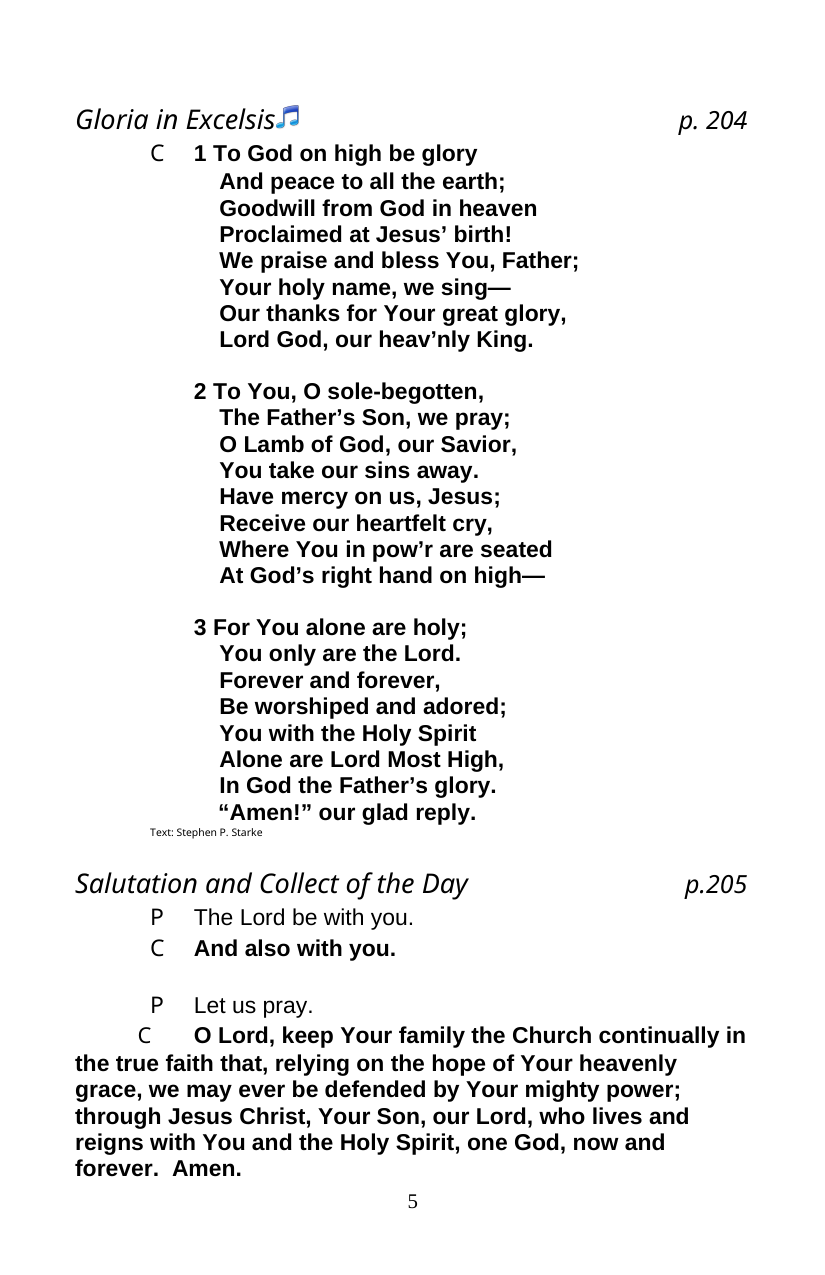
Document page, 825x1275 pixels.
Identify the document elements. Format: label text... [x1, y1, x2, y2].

text C And also with you. [150, 932, 750, 964]
text You only are the Lord. [194, 640, 750, 667]
text Salutation and Collect of the Day p.205 [75, 864, 750, 901]
text Receive our heartfelt cry, [194, 510, 750, 536]
text 3 For You alone are holy; [194, 614, 750, 640]
text “Amen!” our glad reply. [194, 798, 750, 825]
text Alone are Lord Most High, [194, 746, 750, 772]
picture [275, 105, 299, 130]
text In God the Father’s glory. [194, 772, 750, 798]
text At God’s right hand on high— [194, 562, 750, 589]
text Be worshiped and adored; [194, 693, 750, 719]
text You take our sins away. [194, 457, 750, 483]
text Lord God, our heav’nly King. [194, 326, 750, 353]
text Have mercy on us, Jesus; [194, 483, 750, 510]
text We praise and bless You, Father; [194, 247, 750, 274]
text The Father’s Son, we pray; [194, 404, 750, 431]
text Goodwill from God in heaven [194, 195, 750, 221]
text Forever and forever, [194, 667, 750, 693]
text Gloria in Excelsis p. 204 [75, 100, 750, 137]
text Where You in pow’r are seated [194, 536, 750, 562]
text Text: Stephen P. Starke [150, 825, 750, 839]
text Our thanks for Your great glory, [194, 300, 750, 326]
text C O Lord, keep Your family the Church continually in the true faith that, relying on the hope of Your heavenly grace, we may ever be defended by Your mighty power; through Jesus Christ, Your Son, our Lord, who lives and reigns with You and the Holy Spirit, one God, now and forever. Amen. [75, 1020, 750, 1182]
text P Let us pray. [150, 989, 750, 1020]
text C 1 To God on high be glory [150, 137, 750, 168]
text You with the Holy Spirit [194, 719, 750, 746]
text 2 To You, O sole-begotten, [194, 378, 750, 404]
text Your holy name, we sing— [194, 274, 750, 300]
text Proclaimed at Jesus’ birth! [194, 221, 750, 247]
text And peace to all the earth; [194, 168, 750, 195]
text P The Lord be with you. [150, 901, 750, 932]
text O Lamb of God, our Savior, [194, 431, 750, 457]
